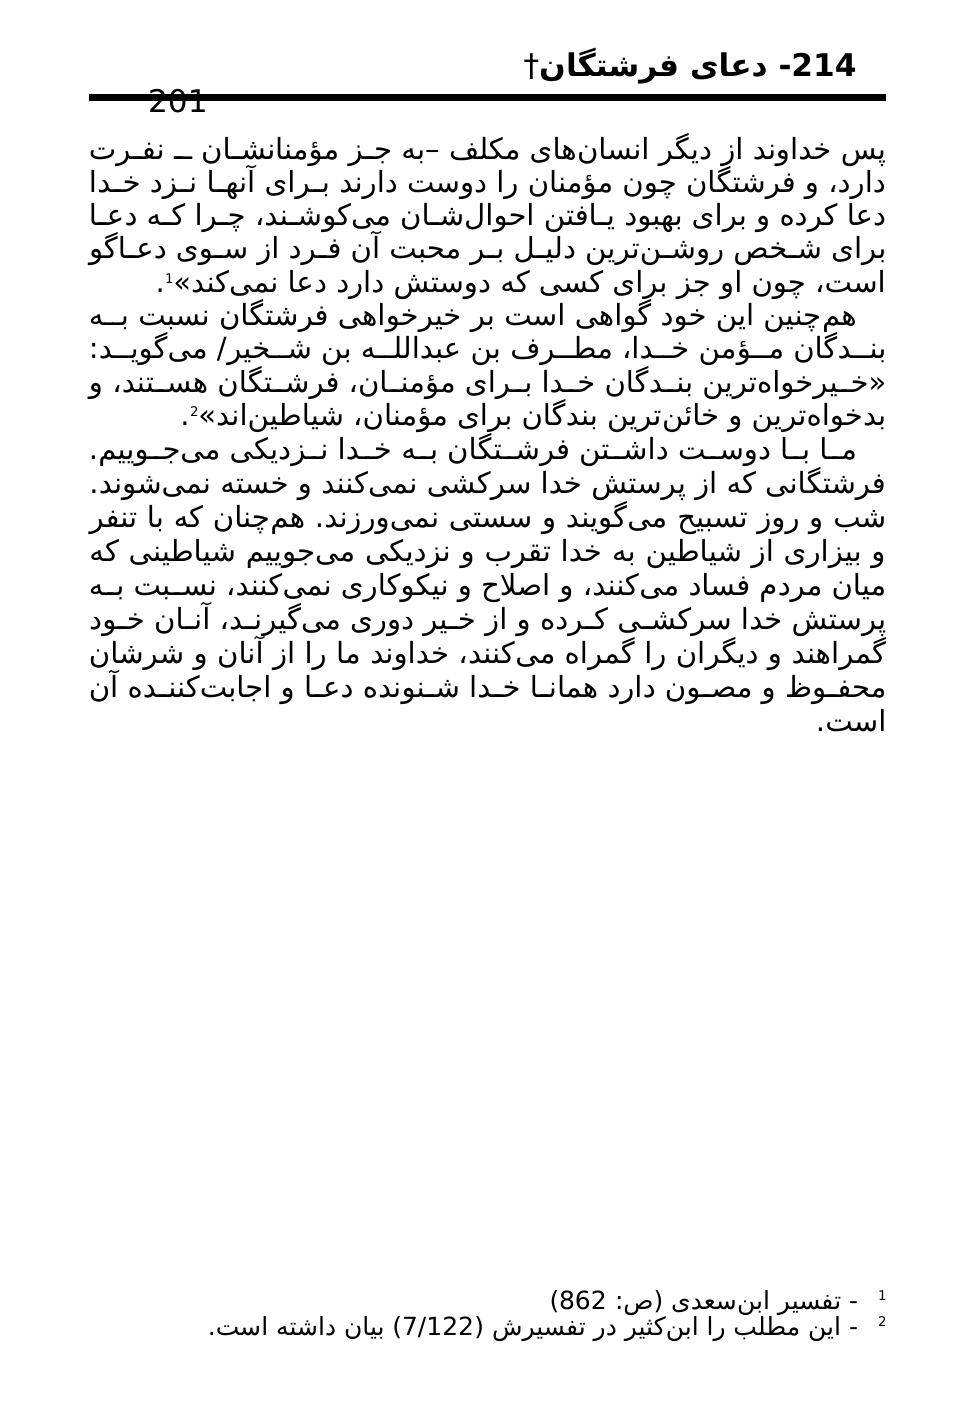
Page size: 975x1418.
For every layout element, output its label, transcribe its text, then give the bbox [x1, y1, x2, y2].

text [89, 132, 886, 299]
text هم‌‌چنین این خود گواهی است بر خیرخواهی فرشتگان نسبت به بندگان مؤمن خدا، مطرف بن عبدالله بن شخیر/ می‌گوید: «خیرخواه‌ترین بندگان خدا برای مؤمنان، فرشتگان هستند، و بدخواه‌ترین و خائن‌ترین بندگان برای مؤمنان، شیاطین‌اند». [89, 299, 886, 432]
text ما با دوست داشتن فرشتگان به خدا نزدیکی می‌جوییم. فرشتگانی که از پرستش خدا سرکشی نمی‌کنند و خسته نمی‌شوند. شب و روز تسبیح‌ می‌گویند و سستی نمی‌ورزند. هم‌چنان که با تنفر و بیزاری از شیاطین به خدا تقرب و نزدیکی می‌جوییم شیاطینی که میان مردم فساد می‌کنند، و اصلاح و نیکوکاری نمی‌کنند، نسبت به پرستش خدا سرکشی کرده و از خیر دوری می‌گیرند، آنان خود گمراهند و دیگران را گمراه می‌کنند، خداوند ما را از آنان و شرشان محفوظ و مصون دارد همانا خدا شنونده دعا و اجابت‌کننده آن است. [89, 432, 886, 738]
